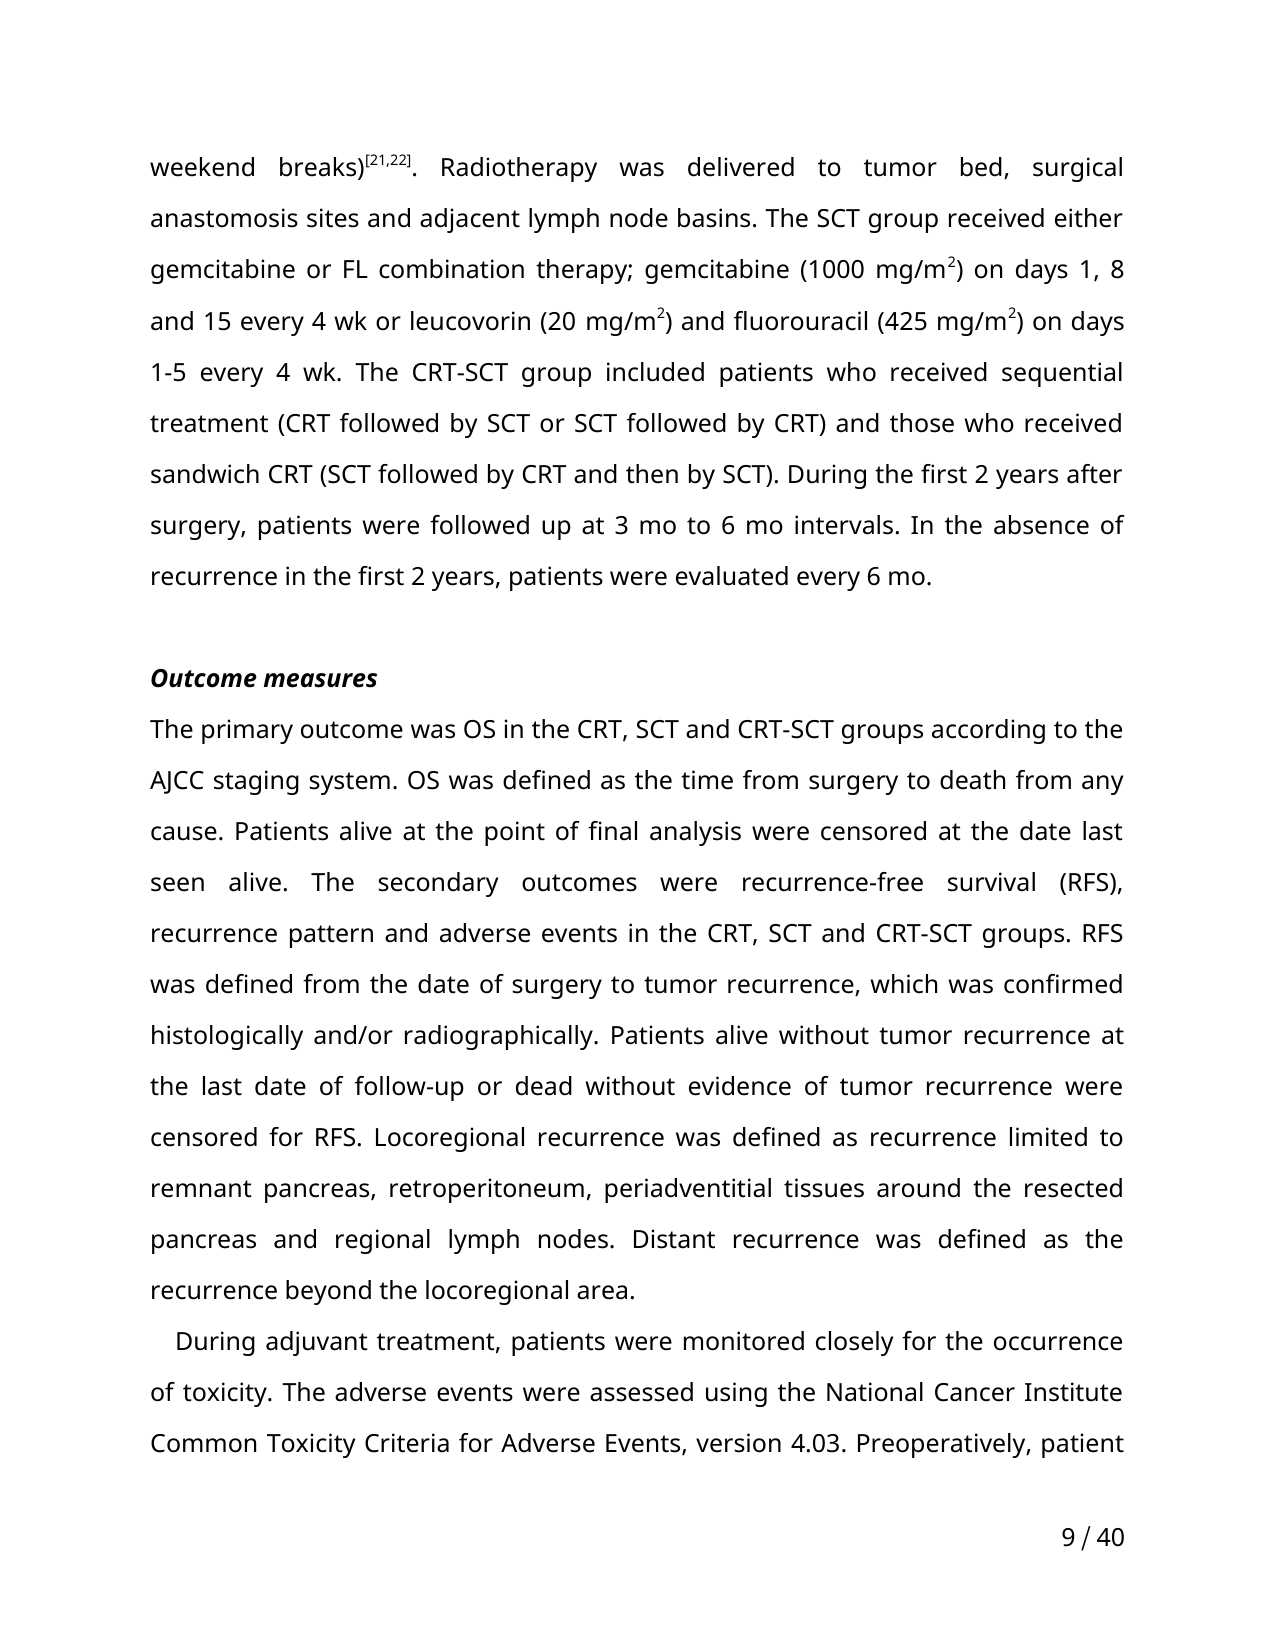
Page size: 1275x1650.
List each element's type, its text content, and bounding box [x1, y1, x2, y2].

text The primary outcome was OS in the CRT, SCT and CRT-SCT groups according to the AJCC staging system. OS was defined as the time from surgery to death from any cause. Patients alive at the point of final analysis were censored at the date last seen alive. The secondary outcomes were recurrence-free survival (RFS), recurrence pattern and adverse events in the CRT, SCT and CRT-SCT groups. RFS was defined from the date of surgery to tumor recurrence, which was confirmed histologically and/or radiographically. Patients alive without tumor recurrence at the last date of follow-up or dead without evidence of tumor recurrence were censored for RFS. Locoregional recurrence was defined as recurrence limited to remnant pancreas, retroperitoneum, periadventitial tissues around the resected pancreas and regional lymph nodes. Distant recurrence was defined as the recurrence beyond the locoregional area. [150, 711, 1125, 1307]
text Outcome measures [150, 660, 1125, 694]
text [150, 1324, 1125, 1460]
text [150, 150, 1125, 592]
